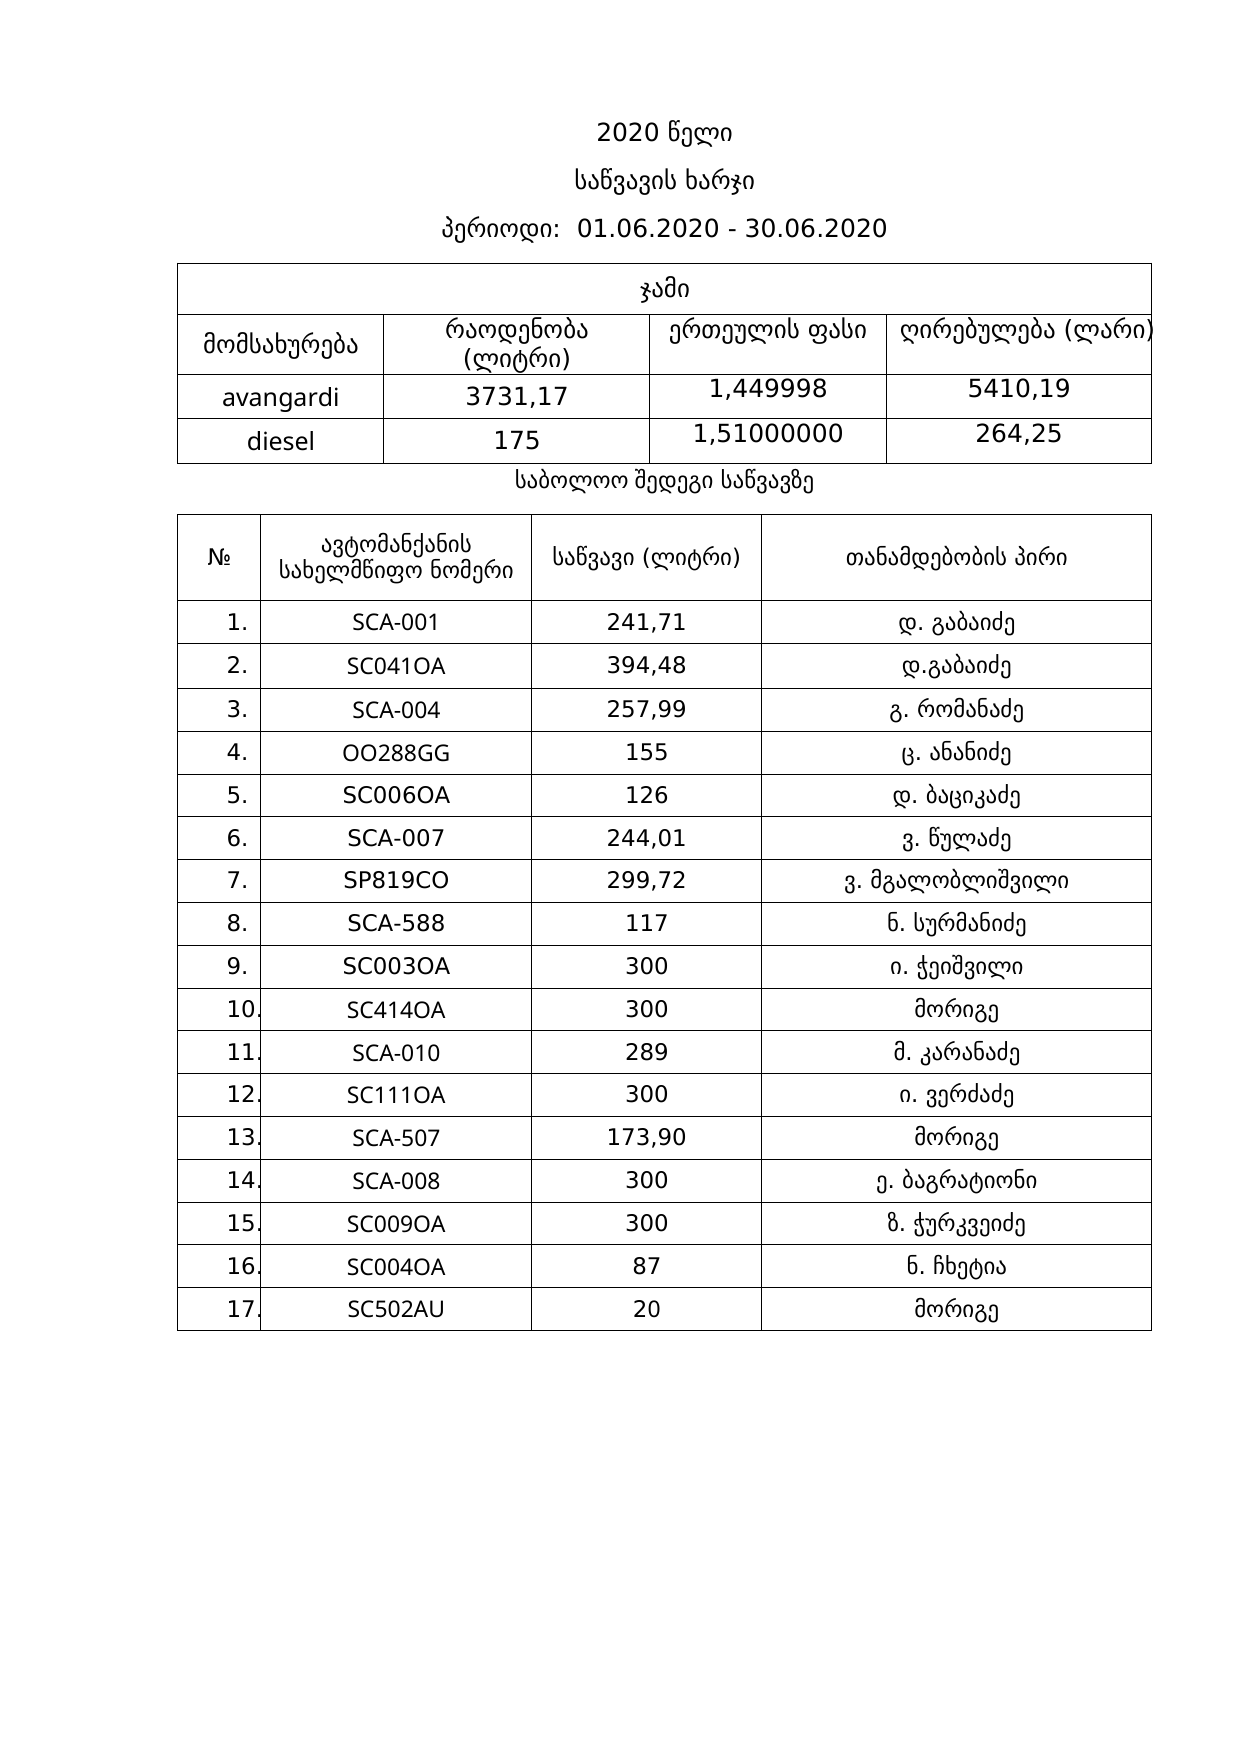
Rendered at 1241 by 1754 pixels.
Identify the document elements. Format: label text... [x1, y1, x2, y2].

table_cell SC009OA [261, 1203, 531, 1244]
table_cell მორიგე [762, 989, 1151, 1030]
table_cell SCA-008 [261, 1160, 531, 1202]
table_cell მორიგე [762, 1117, 1151, 1159]
table_cell 300 [532, 1074, 761, 1116]
table_cell [178, 860, 260, 902]
table_cell ღირებულება (ლარი) [887, 315, 1151, 373]
table_cell 1,449998 [650, 375, 886, 418]
table_cell [178, 989, 260, 1030]
table_cell 299,72 [532, 860, 761, 902]
table_cell [178, 1117, 260, 1159]
table_cell 241,71 [532, 601, 761, 643]
table_cell SC006OA [261, 775, 531, 816]
table_cell მომსახურება [178, 315, 383, 373]
table_cell 394,48 [532, 644, 761, 688]
table_cell 300 [532, 1160, 761, 1202]
table_header ავტომანქანის სახელმწიფო ნომერი [261, 515, 531, 600]
table_cell SC004OA [261, 1245, 531, 1287]
table_header № [178, 515, 260, 600]
table_cell SC502AU [261, 1288, 531, 1330]
table_cell [178, 689, 260, 731]
table_cell 264,25 [887, 419, 1151, 463]
table_cell [178, 903, 260, 945]
table_cell 257,99 [532, 689, 761, 731]
table_cell ზ. ჭურკვეიძე [762, 1203, 1151, 1244]
table_cell დ. გაბაიძე [762, 601, 1151, 643]
table_cell SC414OA [261, 989, 531, 1030]
table_cell 173,90 [532, 1117, 761, 1159]
table_cell 126 [532, 775, 761, 816]
table_cell 300 [532, 946, 761, 987]
table_cell ნ. სურმანიძე [762, 903, 1151, 945]
table_cell [178, 732, 260, 773]
table_cell diesel [178, 419, 383, 463]
table_cell [178, 817, 260, 859]
table_cell დ. ბაციკაძე [762, 775, 1151, 816]
table_cell [178, 601, 260, 643]
table_cell 289 [532, 1031, 761, 1073]
table_cell 1,51000000 [650, 419, 886, 463]
table_cell 175 [384, 419, 649, 463]
table_cell SCA-588 [261, 903, 531, 945]
table_cell რაოდენობა (ლიტრი) [384, 315, 649, 373]
table_cell დ.გაბაიძე [762, 644, 1151, 688]
table_cell 244,01 [532, 817, 761, 859]
table_cell SP819CO [261, 860, 531, 902]
table_cell ი. ჭეიშვილი [762, 946, 1151, 987]
table_header საწვავი (ლიტრი) [532, 515, 761, 600]
table_cell 20 [532, 1288, 761, 1330]
table_cell ვ. წულაძე [762, 817, 1151, 859]
table_cell 5410,19 [887, 375, 1151, 418]
table_cell 87 [532, 1245, 761, 1287]
table_cell მ. კარანაძე [762, 1031, 1151, 1073]
table_cell SCA-507 [261, 1117, 531, 1159]
text პერიოდი: 01.06.2020 - 30.06.2020 [177, 214, 1152, 243]
table_cell SC111OA [261, 1074, 531, 1116]
table_cell [178, 1288, 260, 1330]
table_cell ვ. მგალობლიშვილი [762, 860, 1151, 902]
table_cell SCA-007 [261, 817, 531, 859]
table_cell [178, 644, 260, 688]
table_cell ნ. ჩხეტია [762, 1245, 1151, 1287]
table_header ჯამი [178, 264, 1151, 314]
table_cell [178, 1074, 260, 1116]
table_cell ერთეულის ფასი [650, 315, 886, 373]
table_header თანამდებობის პირი [762, 515, 1151, 600]
table_cell [178, 1245, 260, 1287]
table_cell 3731,17 [384, 375, 649, 418]
table_cell [178, 1203, 260, 1244]
table_cell SCA-004 [261, 689, 531, 731]
table_cell SC003OA [261, 946, 531, 987]
table_cell [178, 1031, 260, 1073]
table_cell [178, 1160, 260, 1202]
table_cell OO288GG [261, 732, 531, 773]
table_cell avangardi [178, 375, 383, 418]
text საბოლოო შედეგი საწვავზე [177, 464, 1152, 495]
table_cell ე. ბაგრატიონი [762, 1160, 1151, 1202]
table_cell 155 [532, 732, 761, 773]
table_cell ც. ანანიძე [762, 732, 1151, 773]
table_cell მორიგე [762, 1288, 1151, 1330]
text 2020 წელი [177, 118, 1152, 147]
table_cell SC041OA [261, 644, 531, 688]
table_cell SCA-010 [261, 1031, 531, 1073]
table_cell გ. რომანაძე [762, 689, 1151, 731]
table_cell 300 [532, 989, 761, 1030]
text საწვავის ხარჯი [177, 166, 1152, 195]
table_cell [178, 946, 260, 987]
table_cell ი. ვერძაძე [762, 1074, 1151, 1116]
table_cell SCA-001 [261, 601, 531, 643]
table_cell 117 [532, 903, 761, 945]
table_cell 300 [532, 1203, 761, 1244]
table_cell [178, 775, 260, 816]
